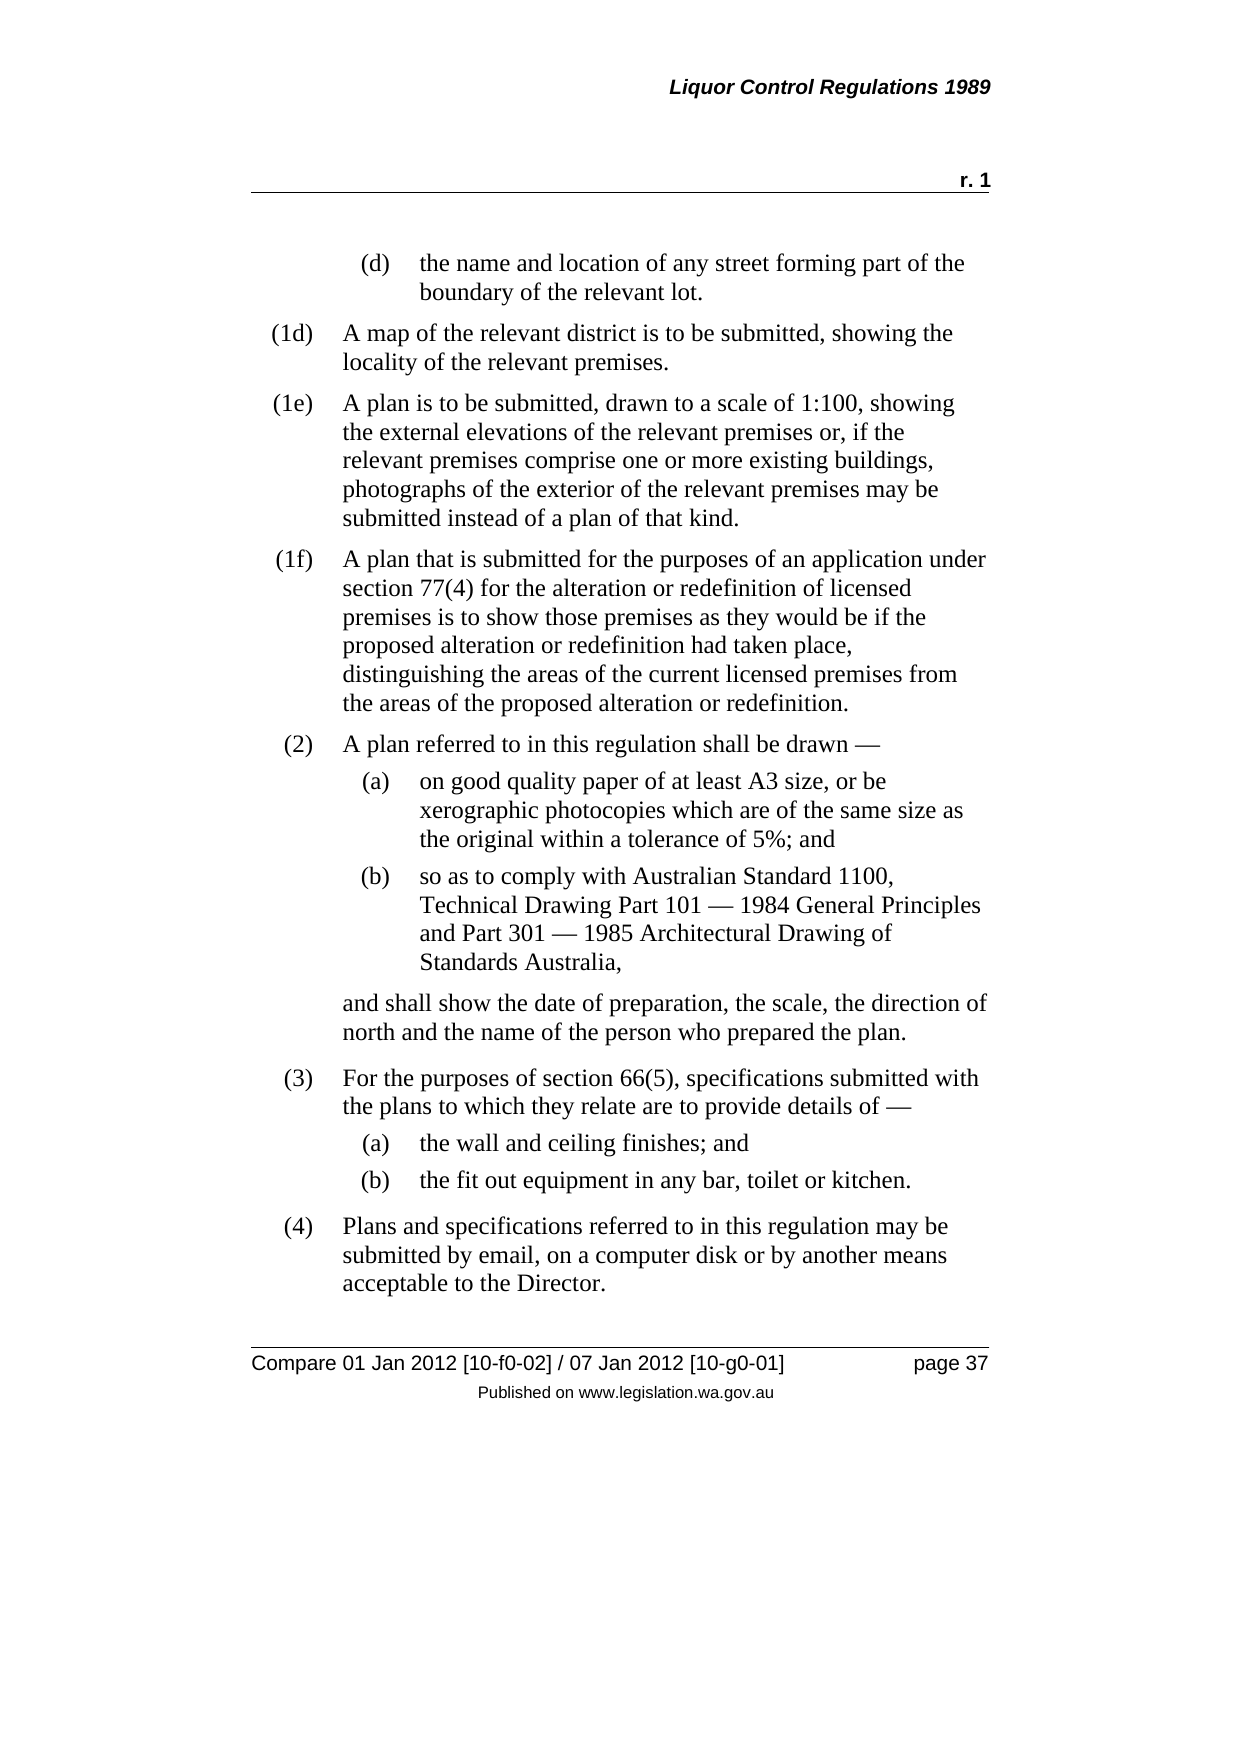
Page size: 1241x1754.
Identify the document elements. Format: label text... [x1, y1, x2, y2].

text (3) For the purposes of section 66(5), specifications submitted with the plans to which they relate are to provide details of — [251, 1063, 989, 1120]
text (d) the name and location of any street forming part of the boundary of the relevant lot. [251, 248, 989, 306]
text (a) on good quality paper of at least A3 size, or be xerographic photocopies which are of the same size as the original within a tolerance of 5%; and [251, 766, 989, 853]
text (1d) A map of the relevant district is to be submitted, showing the locality of the relevant premises. [251, 318, 989, 376]
text (a) the wall and ceiling finishes; and [251, 1128, 989, 1157]
text (1f) A plan that is submitted for the purposes of an application under section 77(4) for the alteration or redefinition of licensed premises is to show those premises as they would be if the proposed alteration or redefinition had taken place, distinguishing the areas of the current licensed premises from the areas of the proposed alteration or redefinition. [251, 544, 989, 717]
text (4) Plans and specifications referred to in this regulation may be submitted by email, on a computer disk or by another means acceptable to the Director. [251, 1211, 989, 1297]
text and shall show the date of preparation, the scale, the direction of north and the name of the person who prepared the plan. [251, 988, 989, 1046]
text (1e) A plan is to be submitted, drawn to a scale of 1:100, showing the external elevations of the relevant premises or, if the relevant premises comprise one or more existing buildings, photographs of the exterior of the relevant premises may be submitted instead of a plan of that kind. [251, 388, 989, 532]
text (b) the fit out equipment in any bar, toilet or kitchen. [251, 1166, 989, 1194]
text (2) A plan referred to in this regulation shall be drawn — [251, 729, 989, 758]
text (b) so as to comply with Australian Standard 1100, Technical Drawing Part 101 — 1984 General Principles and Part 301 — 1985 Architectural Drawing of Standards Australia, [251, 861, 989, 976]
